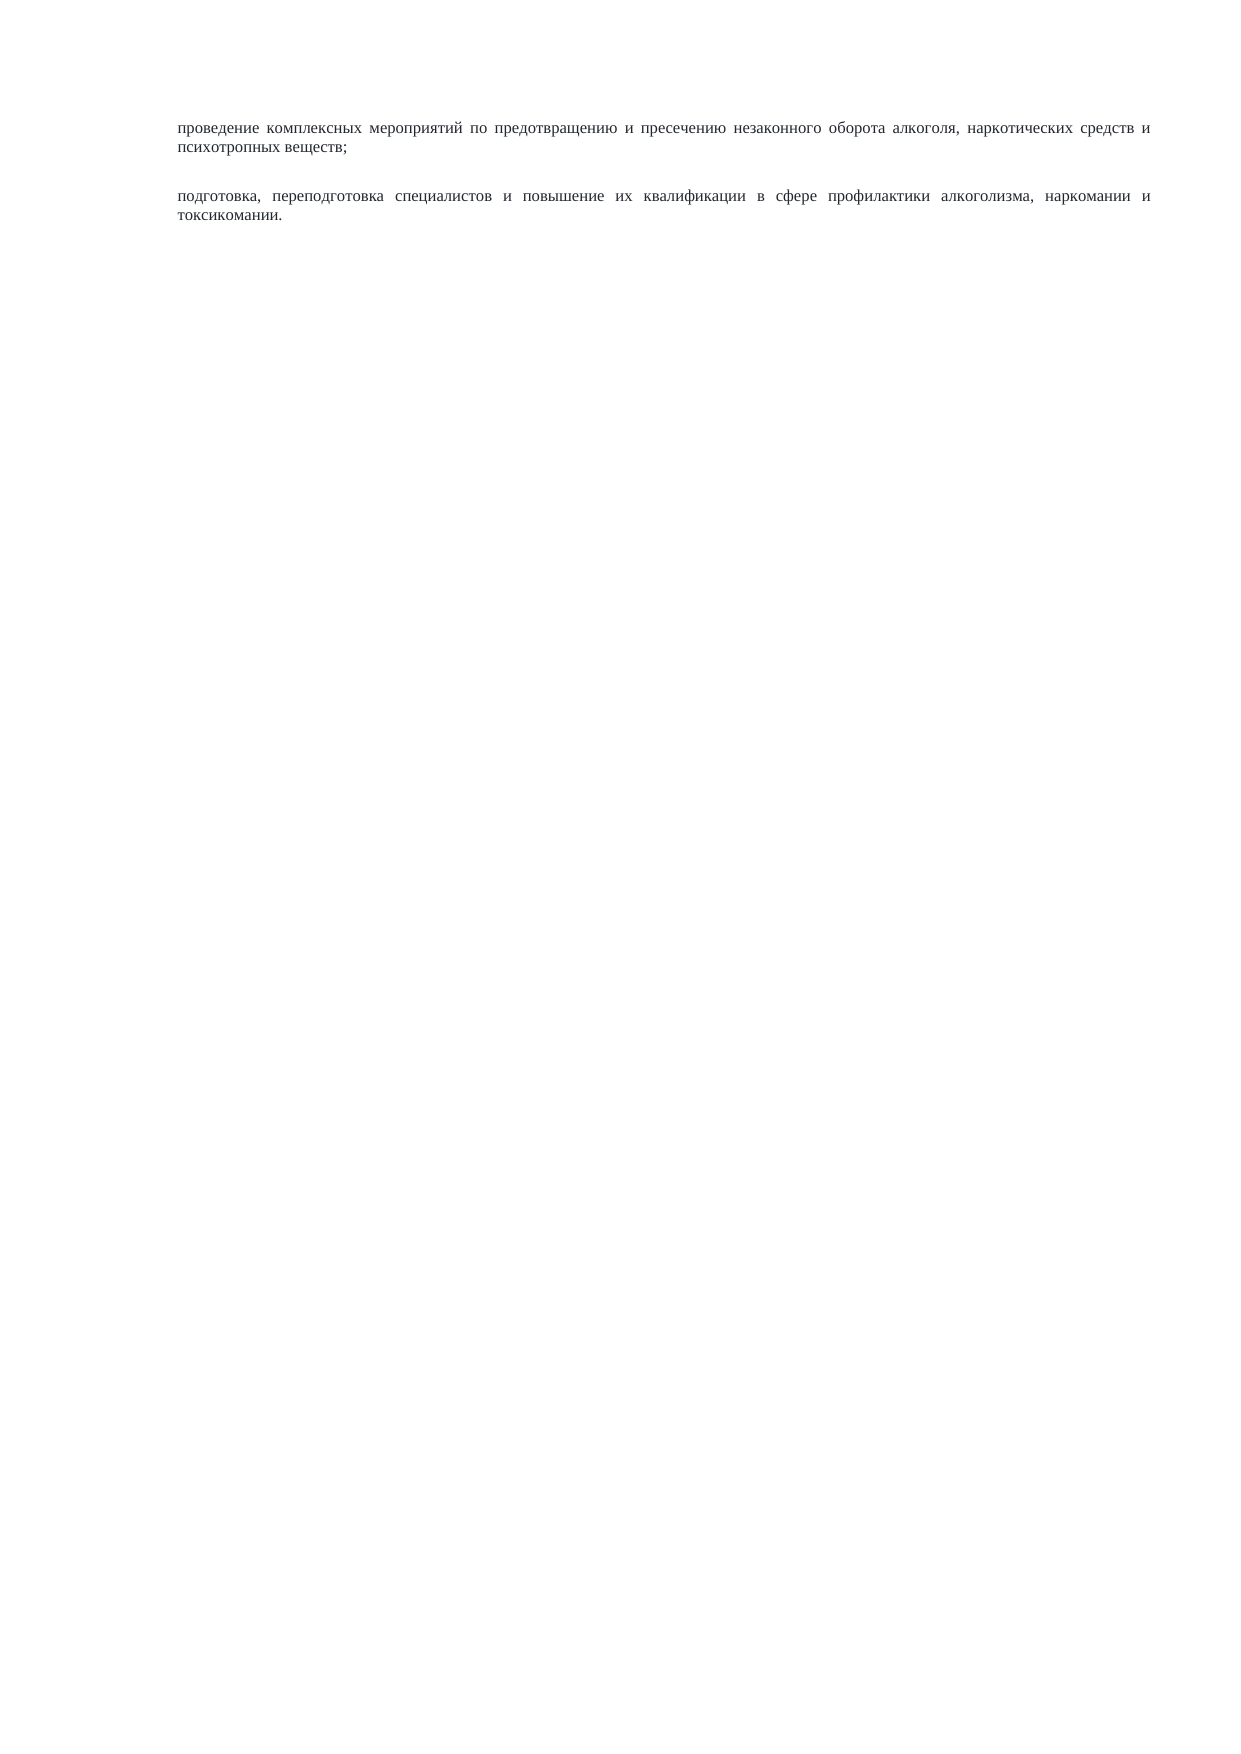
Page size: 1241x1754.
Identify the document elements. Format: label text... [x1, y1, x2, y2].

text подготовка, переподготовка специалистов и повышение их квалификации в сфере профилактики алкоголизма, наркомании и токсикомании. [177, 186, 1152, 224]
text проведение комплексных мероприятий по предотвращению и пресечению незаконного оборота алкоголя, наркотических средств и психотропных веществ; [177, 118, 1152, 156]
